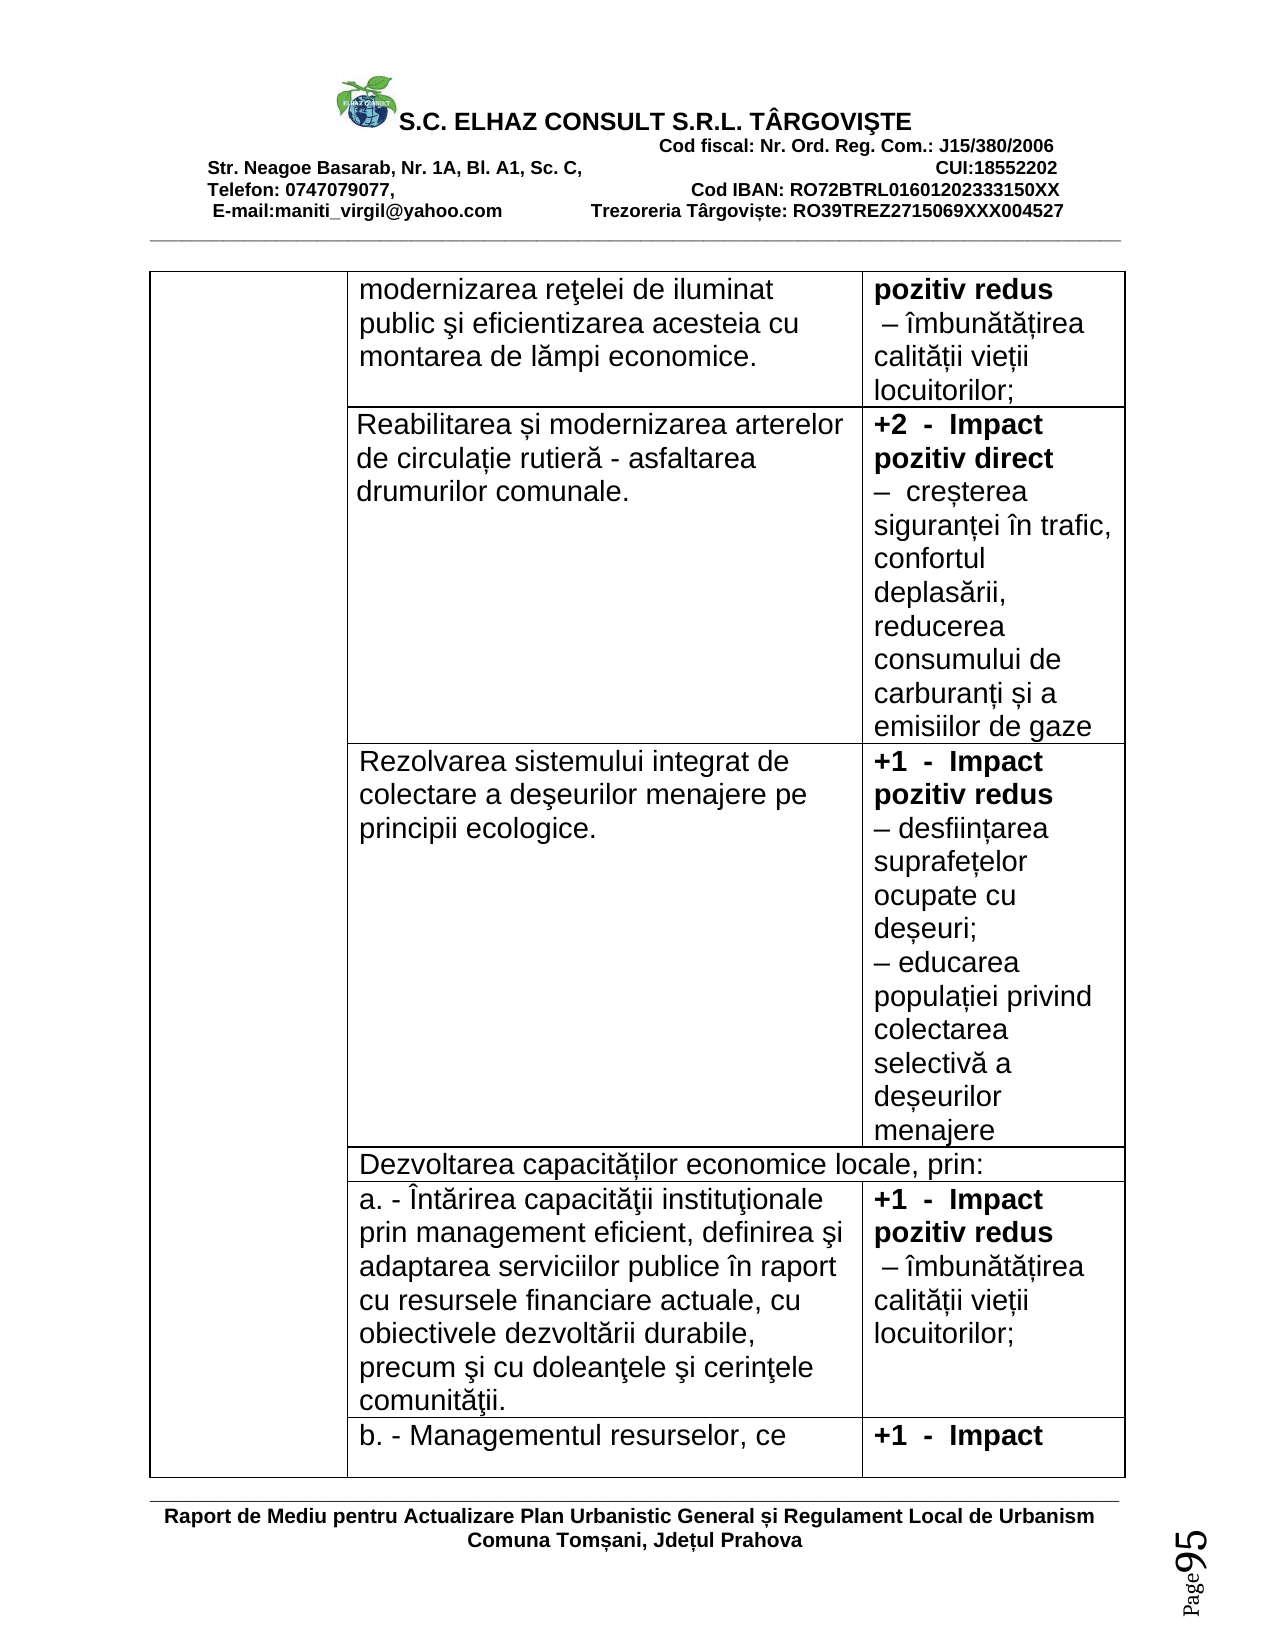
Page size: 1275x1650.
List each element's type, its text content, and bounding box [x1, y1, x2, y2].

table_cell +2 - Impact pozitiv direct – creșterea siguranței în trafic, confortul deplasării, reducerea consumului de carburanți și a emisiilor de gaze [863, 408, 1124, 743]
picture [334, 73, 399, 130]
table_cell a. - Întărirea capacităţii instituţionale prin management eficient, definirea şi adaptarea serviciilor publice în raport cu resursele financiare actuale, cu obiectivele dezvoltării durabile, precum şi cu doleanţele şi cerinţele comunităţii. [348, 1182, 862, 1417]
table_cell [863, 272, 1124, 406]
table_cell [863, 1418, 1124, 1477]
table_cell Dezvoltarea capacităților economice locale, prin: [348, 1148, 1124, 1181]
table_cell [348, 272, 862, 406]
table_cell Reabilitarea și modernizarea arterelor de circulație rutieră - asfaltarea drumurilor comunale. [348, 408, 862, 743]
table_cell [348, 1418, 862, 1477]
table_cell +1 - Impact pozitiv redus – îmbunătățirea calității vieții locuitorilor; [863, 1182, 1124, 1417]
table_cell Rezolvarea sistemului integrat de colectare a deşeurilor menajere pe principii ecologice. [348, 744, 862, 1146]
table_cell +1 - Impact pozitiv redus – desființarea suprafețelor ocupate cu deșeuri; – educarea populației privind colectarea selectivă a deșeurilor menajere [863, 744, 1124, 1146]
